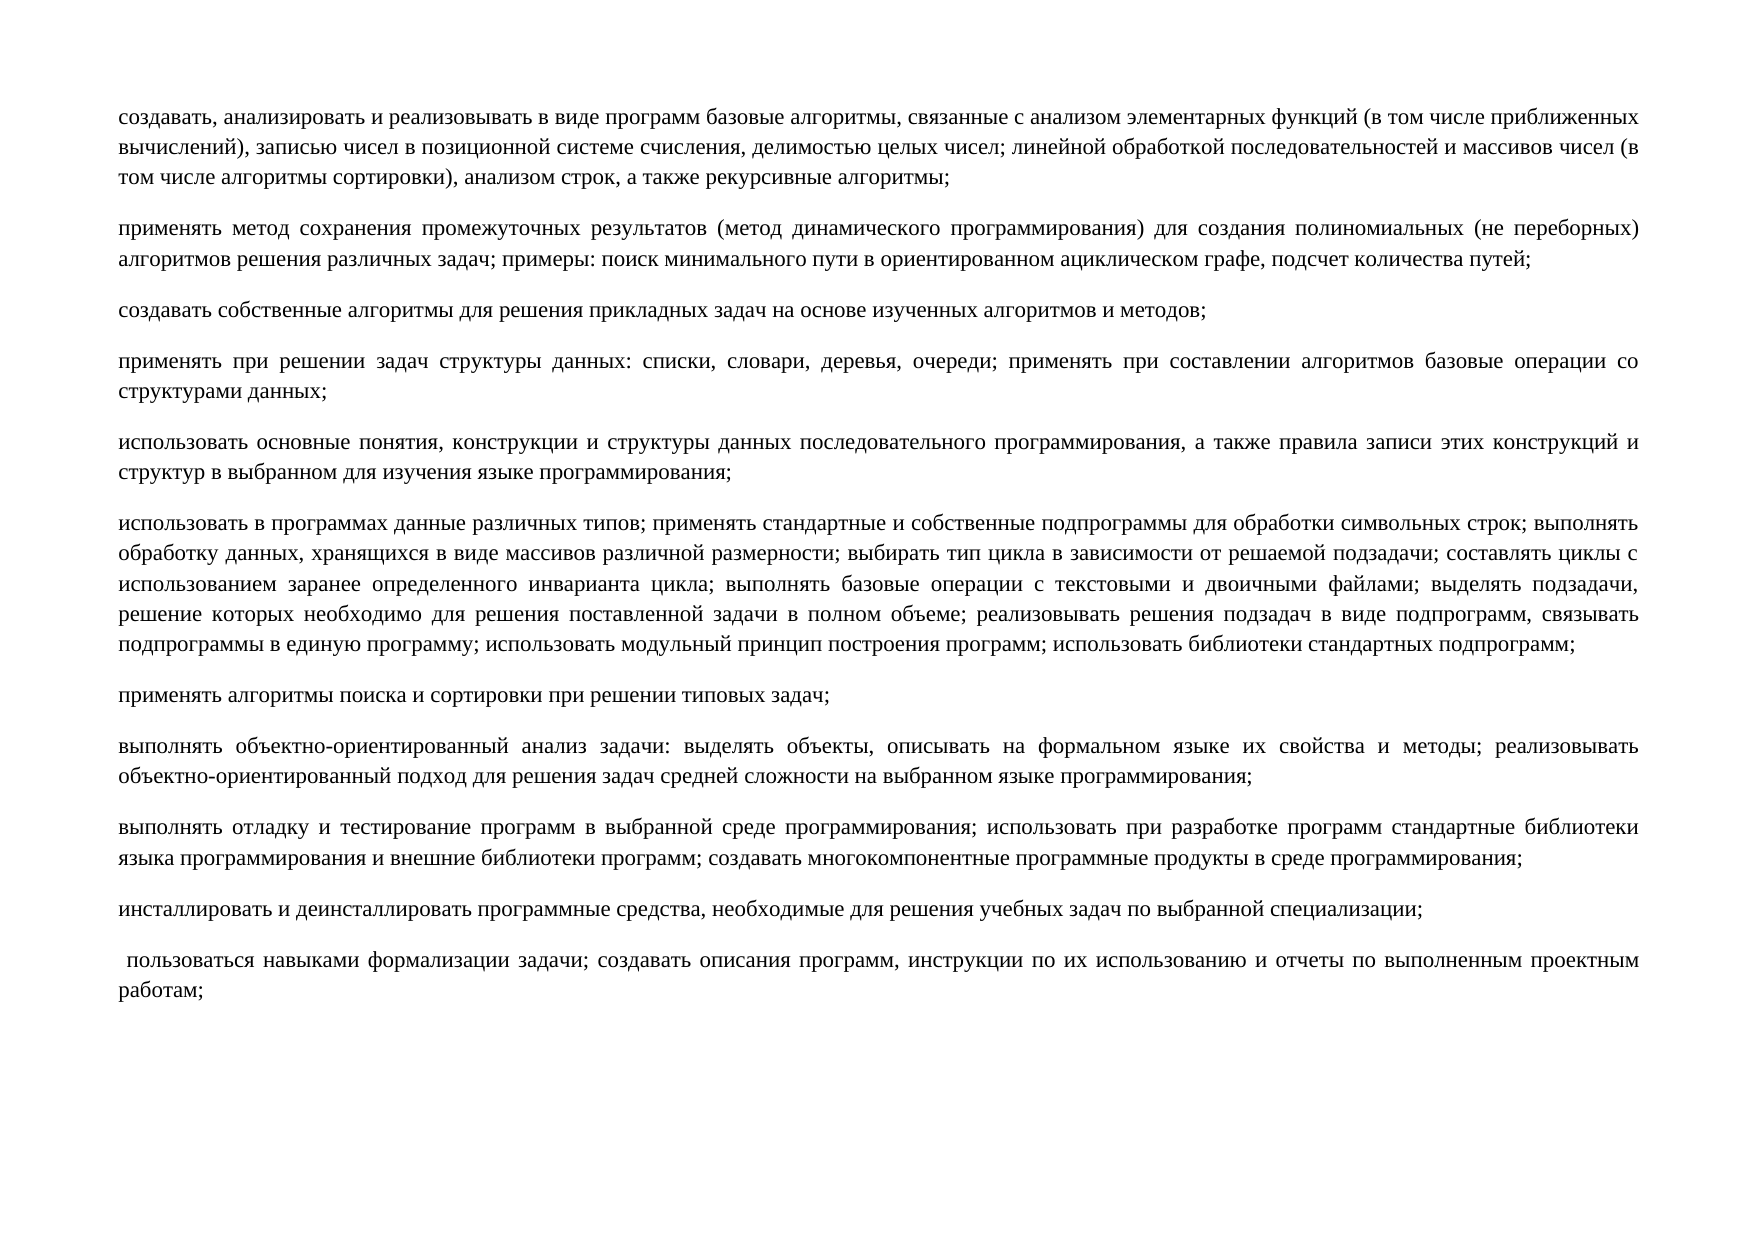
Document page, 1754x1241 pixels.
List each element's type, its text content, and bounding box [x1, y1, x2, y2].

text выполнять отладку и тестирование программ в выбранной среде программирования; использовать при разработке программ стандартные библиотеки языка программирования и внешние библиотеки программ; создавать многокомпонентные программные продукты в среде программирования; [118, 813, 1642, 870]
text создавать собственные алгоритмы для решения прикладных задач на основе изученных алгоритмов и методов; [118, 296, 1642, 322]
text использовать основные понятия, конструкции и структуры данных последовательного программирования, а также правила записи этих конструкций и структур в выбранном для изучения языке программирования; [118, 428, 1642, 484]
text применять алгоритмы поиска и сортировки при решении типовых задач; [118, 681, 1642, 707]
text создавать, анализировать и реализовывать в виде программ базовые алгоритмы, связанные с анализом элементарных функций (в том числе приближенных вычислений), записью чисел в позиционной системе счисления, делимостью целых чисел; линейной обработкой последовательностей и массивов чисел (в том числе алгоритмы сортировки), анализом строк, а также рекурсивные алгоритмы; [118, 103, 1642, 190]
text применять метод сохранения промежуточных результатов (метод динамического программирования) для создания полиномиальных (не переборных) алгоритмов решения различных задач; примеры: поиск минимального пути в ориентированном ациклическом графе, подсчет количества путей; [118, 214, 1642, 271]
text применять при решении задач структуры данных: списки, словари, деревья, очереди; применять при составлении алгоритмов базовые операции со структурами данных; [118, 347, 1642, 403]
text выполнять объектно-ориентированный анализ задачи: выделять объекты, описывать на формальном языке их свойства и методы; реализовывать объектно-ориентированный подход для решения задач средней сложности на выбранном языке программирования; [118, 732, 1642, 789]
text инсталлировать и деинсталлировать программные средства, необходимые для решения учебных задач по выбранной специализации; [118, 895, 1642, 921]
text пользоваться навыками формализации задачи; создавать описания программ, инструкции по их использованию и отчеты по выполненным проектным работам; [118, 946, 1642, 1002]
text использовать в программах данные различных типов; применять стандартные и собственные подпрограммы для обработки символьных строк; выполнять обработку данных, хранящихся в виде массивов различной размерности; выбирать тип цикла в зависимости от решаемой подзадачи; составлять циклы с использованием заранее определенного инварианта цикла; выполнять базовые операции с текстовыми и двоичными файлами; выделять подзадачи, решение которых необходимо для решения поставленной задачи в полном объеме; реализовывать решения подзадач в виде подпрограмм, связывать подпрограммы в единую программу; использовать модульный принцип построения программ; использовать библиотеки стандартных подпрограмм; [118, 509, 1642, 656]
